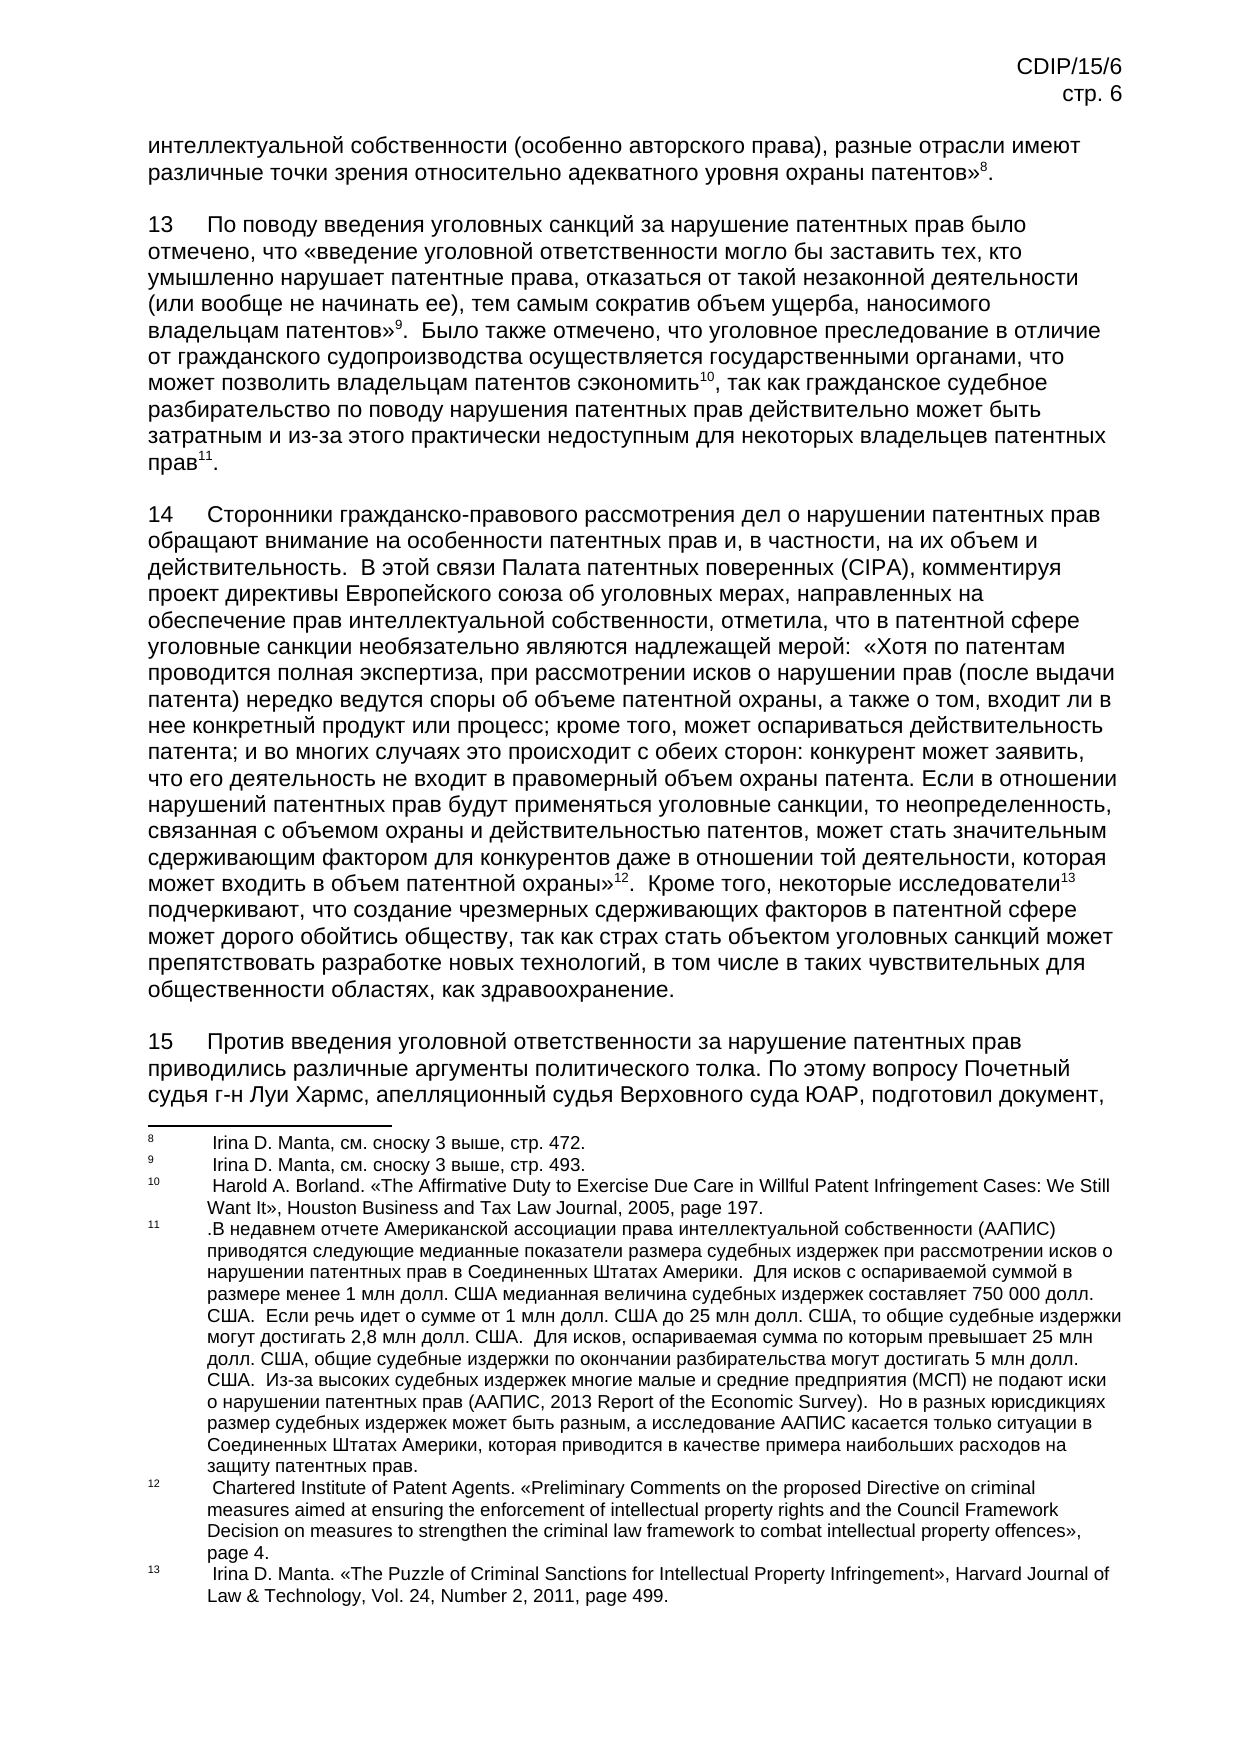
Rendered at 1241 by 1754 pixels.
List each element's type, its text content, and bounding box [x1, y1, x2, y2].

text Против введения уголовной ответственности за нарушение патентных прав приводились различные аргументы политического толка. По этому вопросу Почетный судья г-н Луи Хармс, апелляционный судья Верховного суда ЮАР, подготовил документ, который был представлен на четвертой сессии Консультативного комитета ВОИС по защите прав. В этом документе было отмечено следующее: в целом суды по уголовным делам не имеют квалификации для рассмотрения патентных исков; каждый конкретный патент может охватывать множество «изобретений»; признание патента недействительным является типичной стратегией защиты от обвинений в нарушении патентных прав; продукт владельца патента может быть произведен не в соответствии с патентом; продукт нарушителя может не являться копией продукта патентообладателя в том виде, в котором он представлен на рынке; сотрудники правоохранительных органов и пограничных служб фактически не имеют возможности установить тот факт, что тот или иной продукт нарушает патентные права; ведение патентного спора в суде требует больших затрат; и значительная доля патентов отзывается в ходе рассмотрения патентного спора в суде. [148, 1028, 1122, 1107]
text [148, 132, 1122, 185]
text По поводу введения уголовных санкций за нарушение патентных прав было отмечено, что «введение уголовной ответственности могло бы заставить тех, кто умышленно нарушает патентные права, отказаться от такой незаконной деятельности (или вообще не начинать ее), тем самым сократив объем ущерба, наносимого владельцам патентов». Было также отмечено, что уголовное преследование в отличие от гражданского судопроизводства осуществляется государственными органами, что может позволить владельцам патентов сэкономить, так как гражданское судебное разбирательство по поводу нарушения патентных прав действительно может быть затратным и из-за этого практически недоступным для некоторых владельцев патентных прав. [148, 211, 1122, 475]
text Сторонники гражданско-правового рассмотрения дел о нарушении патентных прав обращают внимание на особенности патентных прав и, в частности, на их объем и действительность. В этой связи Палата патентных поверенных (CIPA), комментируя проект директивы Европейского союза об уголовных мерах, направленных на обеспечение прав интеллектуальной собственности, отметила, что в патентной сфере уголовные санкции необязательно являются надлежащей мерой: «Хотя по патентам проводится полная экспертиза, при рассмотрении исков о нарушении прав (после выдачи патента) нередко ведутся споры об объеме патентной охраны, а также о том, входит ли в нее конкретный продукт или процесс; кроме того, может оспариваться действительность патента; и во многих случаях это происходит с обеих сторон: конкурент может заявить, что его деятельность не входит в правомерный объем охраны патента. Если в отношении нарушений патентных прав будут применяться уголовные санкции, то неопределенность, связанная с объемом охраны и действительностью патентов, может стать значительным сдерживающим фактором для конкурентов даже в отношении той деятельности, которая может входить в объем патентной охраны». Кроме того, некоторые исследователи подчеркивают, что создание чрезмерных сдерживающих факторов в патентной сфере может дорого обойтись обществу, так как страх стать объектом уголовных санкций может препятствовать разработке новых технологий, в том числе в таких чувствительных для общественности областях, как здравоохранение. [148, 501, 1122, 1002]
